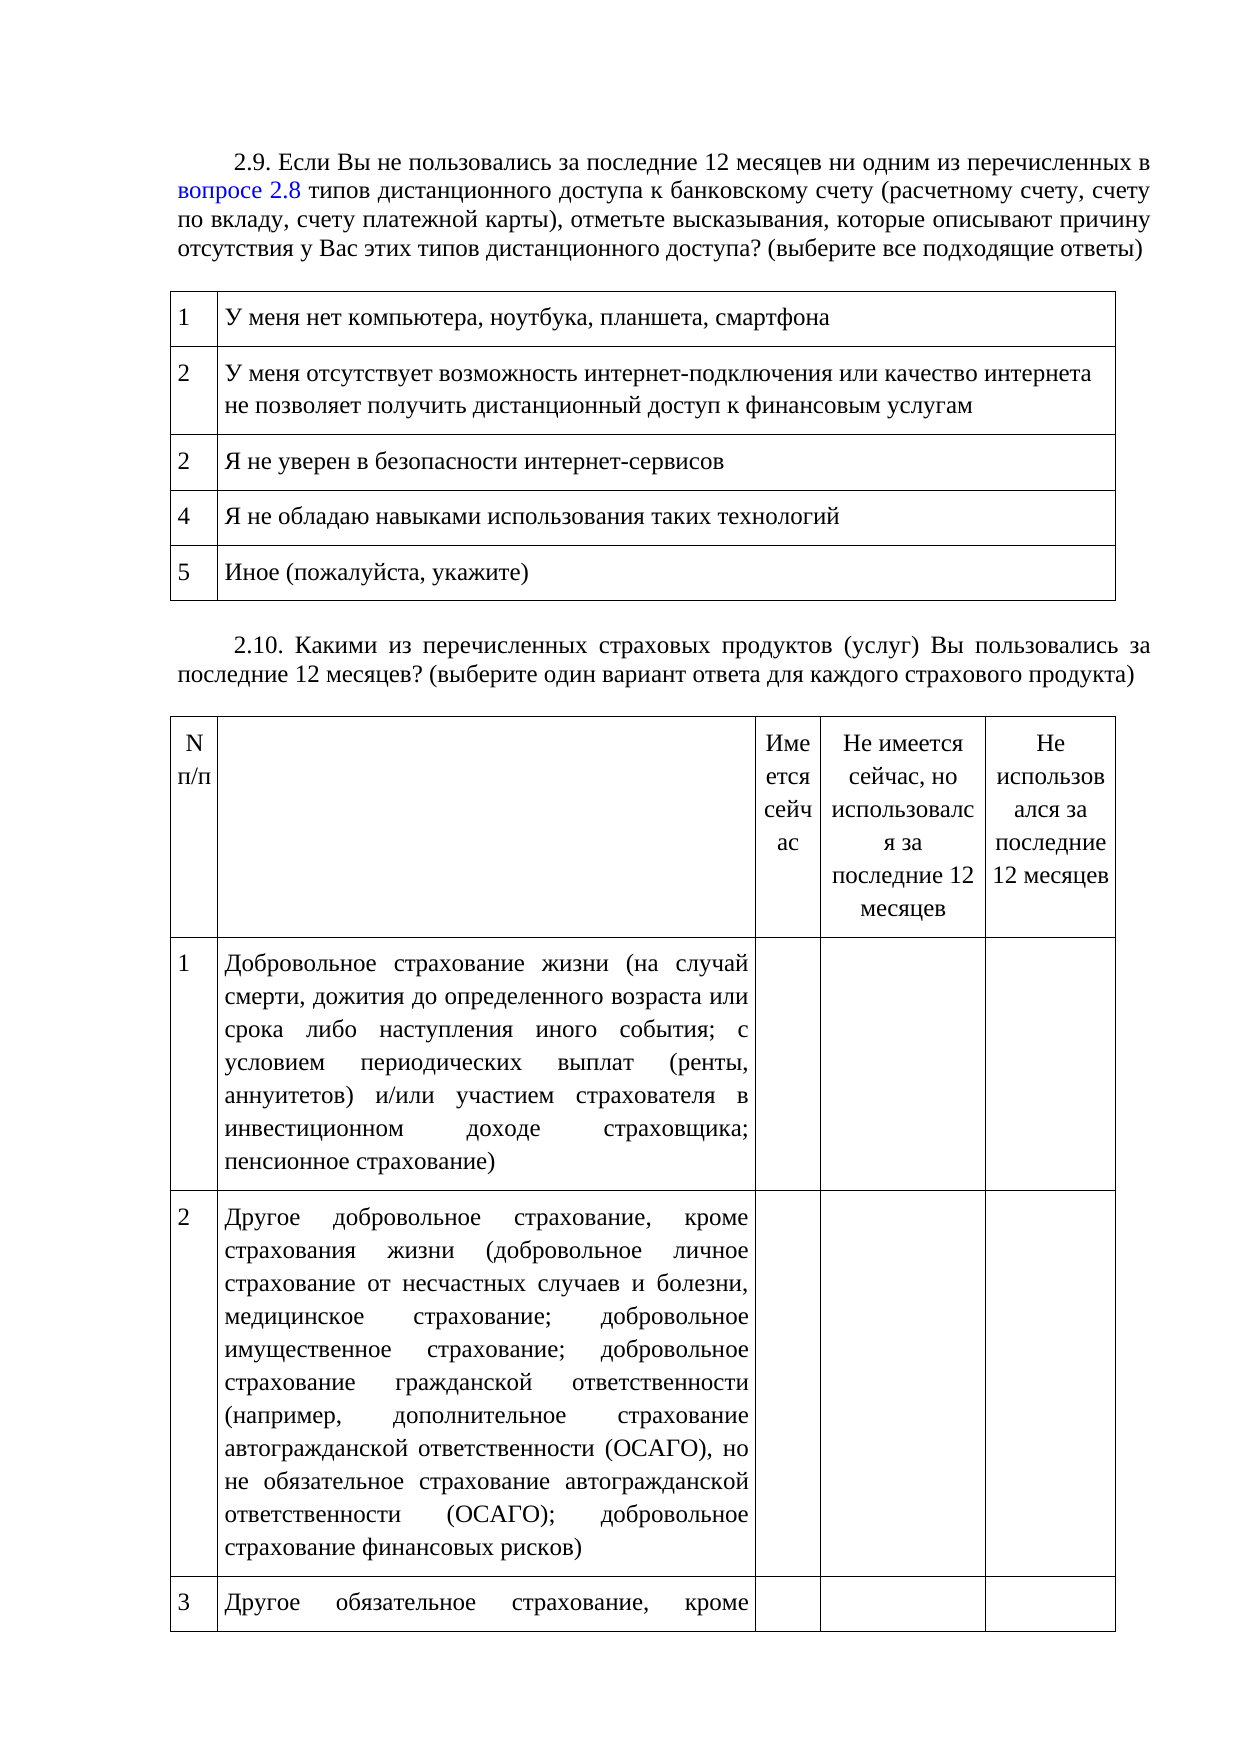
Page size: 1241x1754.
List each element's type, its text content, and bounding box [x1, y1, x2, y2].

table_cell Иное (пожалуйста, укажите) [218, 546, 1115, 600]
table_cell 2 [171, 435, 217, 489]
table_cell Добровольное страхование жизни (на случай смерти, дожития до определенного возраста или срока либо наступления иного события; с условием периодических выплат (ренты, аннуитетов) и/или участием страхователя в инвестиционном доходе страховщика; пенсионное страхование) [218, 938, 755, 1190]
table_header 1 [171, 292, 217, 346]
table_cell [821, 1577, 985, 1631]
table_header Не использовался за последние 12 месяцев [986, 717, 1115, 937]
table_header У меня нет компьютера, ноутбука, планшета, смартфона [218, 292, 1115, 346]
table_cell [821, 938, 985, 1190]
table_header Не имеется сейчас, но использовался за последние 12 месяцев [821, 717, 985, 937]
table_cell У меня отсутствует возможность интернет-подключения или качество интернета не позволяет получить дистанционный доступ к финансовым услугам [218, 347, 1115, 434]
table_cell [756, 1577, 820, 1631]
table_cell [821, 1191, 985, 1576]
table_cell 3 [171, 1577, 217, 1631]
table_cell [986, 938, 1115, 1190]
table_cell 4 [171, 491, 217, 545]
table_cell [986, 1191, 1115, 1576]
table_cell 2 [171, 1191, 217, 1576]
table_header N п/п [171, 717, 217, 937]
table_cell 1 [171, 938, 217, 1190]
text 2.9. Если Вы не пользовались за последние 12 месяцев ни одним из перечисленных в вопросе 2.8 типов дистанционного доступа к банковскому счету (расчетному счету, счету по вкладу, счету платежной карты), отметьте высказывания, которые описывают причину отсутствия у Вас этих типов дистанционного доступа? (выберите все подходящие ответы) [177, 147, 1152, 262]
table_cell [986, 1577, 1115, 1631]
table_header Имеется сейчас [756, 717, 820, 937]
table_cell Я не уверен в безопасности интернет-сервисов [218, 435, 1115, 489]
table_cell [756, 938, 820, 1190]
table_cell 2 [171, 347, 217, 434]
table_cell [756, 1191, 820, 1576]
table_cell 5 [171, 546, 217, 600]
table_cell Я не обладаю навыками использования таких технологий [218, 491, 1115, 545]
table_cell Другое добровольное страхование, кроме страхования жизни (добровольное личное страхование от несчастных случаев и болезни, медицинское страхование; добровольное имущественное страхование; добровольное страхование гражданской ответственности (например, дополнительное страхование автогражданской ответственности (ОСАГО), но не обязательное страхование автогражданской ответственности (ОСАГО); добровольное страхование финансовых рисков) [218, 1191, 755, 1576]
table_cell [218, 1577, 755, 1631]
text 2.10. Какими из перечисленных страховых продуктов (услуг) Вы пользовались за последние 12 месяцев? (выберите один вариант ответа для каждого страхового продукта) [177, 630, 1152, 687]
table_header [218, 717, 755, 937]
